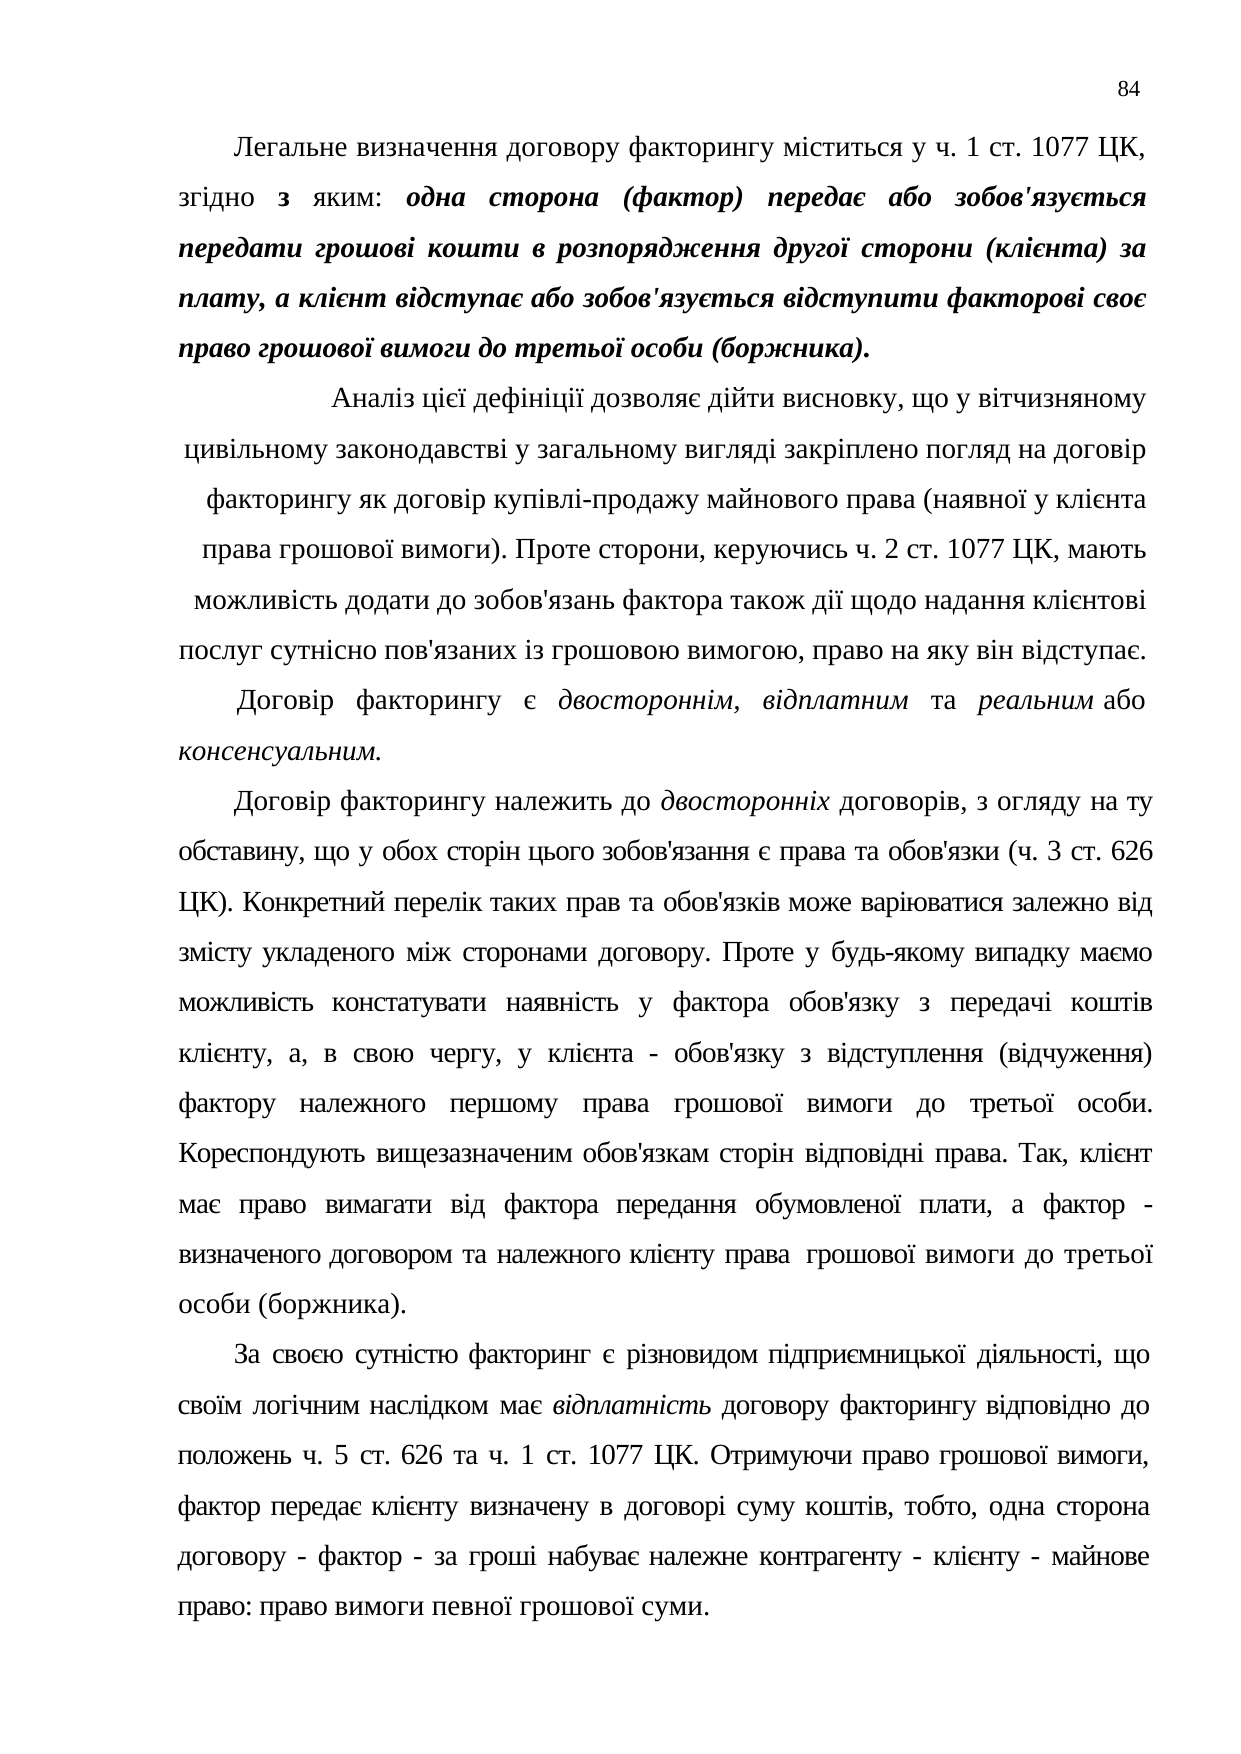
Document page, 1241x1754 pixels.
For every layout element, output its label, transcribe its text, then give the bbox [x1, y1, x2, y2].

text Аналіз цієї дефініції дозволяє дійти висновку, що у вітчизняному цивільному законодавстві у загальному вигляді закріплено погляд на договір факторингу як договір купівлі-продажу майнового права (наявної у клієнта права грошової вимоги). Проте сторони, керуючись ч. 2 ст. 1077 ЦК, мають можливість додати до зобов'язань фактора також дії щодо надання клієнтові послуг сутнісно пов'язаних із грошовою вимогою, право на яку він відступає. [178, 381, 1147, 666]
text Договір факторингу належить до двосторонніх договорів, з огляду на ту обставину, що у обох сторін цього зобов'язання є права та обов'язки (ч. 3 ст. 626 ЦК). Конкретний перелік таких прав та обов'язків може варіюватися залежно від змісту укладеного між сторонами договору. Проте у будь-якому випадку маємо можливість констатувати наявність у фактора обов'язку з передачі коштів клієнту, а, в свою чергу, у клієнта - обов'язку з відступлення (відчуження) фактору належного першому права грошової вимоги до третьої особи. Кореспондують вищезазначеним обов'язкам сторін відповідні права. Так, клієнт має право вимагати від фактора передання обумовленої плати, а фактор - визначеного договором та належного клієнту права грошової вимоги до третьої особи (боржника). [178, 783, 1153, 1320]
text консенсуальним. [178, 733, 1165, 766]
text За своєю сутністю факторинг є різновидом підприємницької діяльності, що своїм логічним наслідком має відплатність договору факторингу відповідно до положень ч. 5 ст. 626 та ч. 1 ст. 1077 ЦК. Отримуючи право грошової вимоги, фактор передає клієнту визначену в договорі суму коштів, тобто, одна сторона договору - фактор - за гроші набуває належне контрагенту - клієнту - майнове право: право вимоги певної грошової суми. [177, 1337, 1150, 1622]
text Легальне визначення договору факторингу міститься у ч. 1 ст. 1077 ЦК, згідно з яким: одна сторона (фактор) передає або зобов'язується передати грошові кошти в розпорядження другої сторони (клієнта) за плату, а клієнт відступає або зобов'язується відступити факторові своє право грошової вимоги до третьої особи (боржника). [178, 129, 1147, 364]
text Договір факторингу є двостороннім, відплатним та реальним або [167, 682, 1145, 716]
